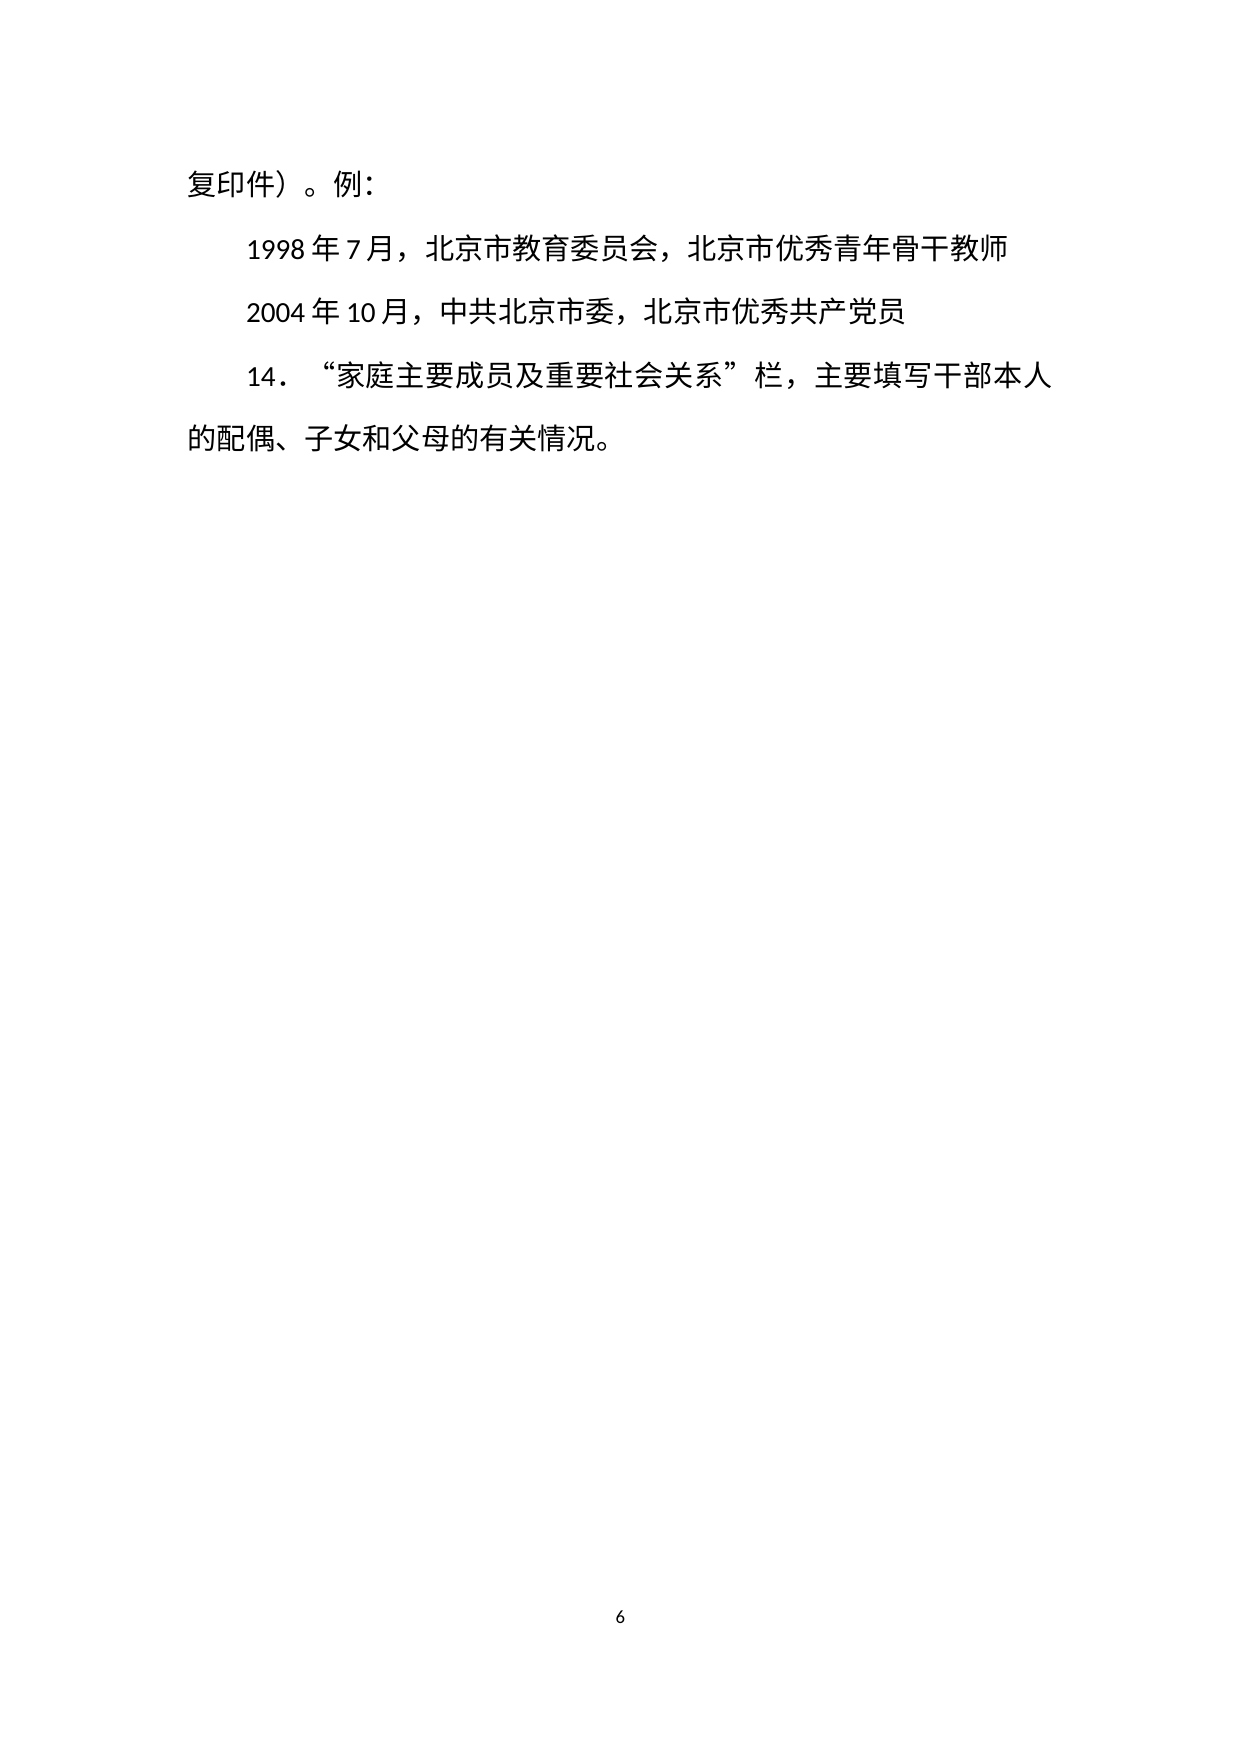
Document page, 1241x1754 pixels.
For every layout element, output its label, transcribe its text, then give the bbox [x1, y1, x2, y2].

text 14．“家庭主要成员及重要社会关系”栏，主要填写干部本人的配偶、子女和父母的有关情况。 [187, 352, 1053, 458]
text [187, 162, 1053, 204]
text 1998年7月，北京市教育委员会，北京市优秀青年骨干教师 [187, 225, 1053, 268]
text 2004年10月，中共北京市委，北京市优秀共产党员 [187, 289, 1053, 331]
